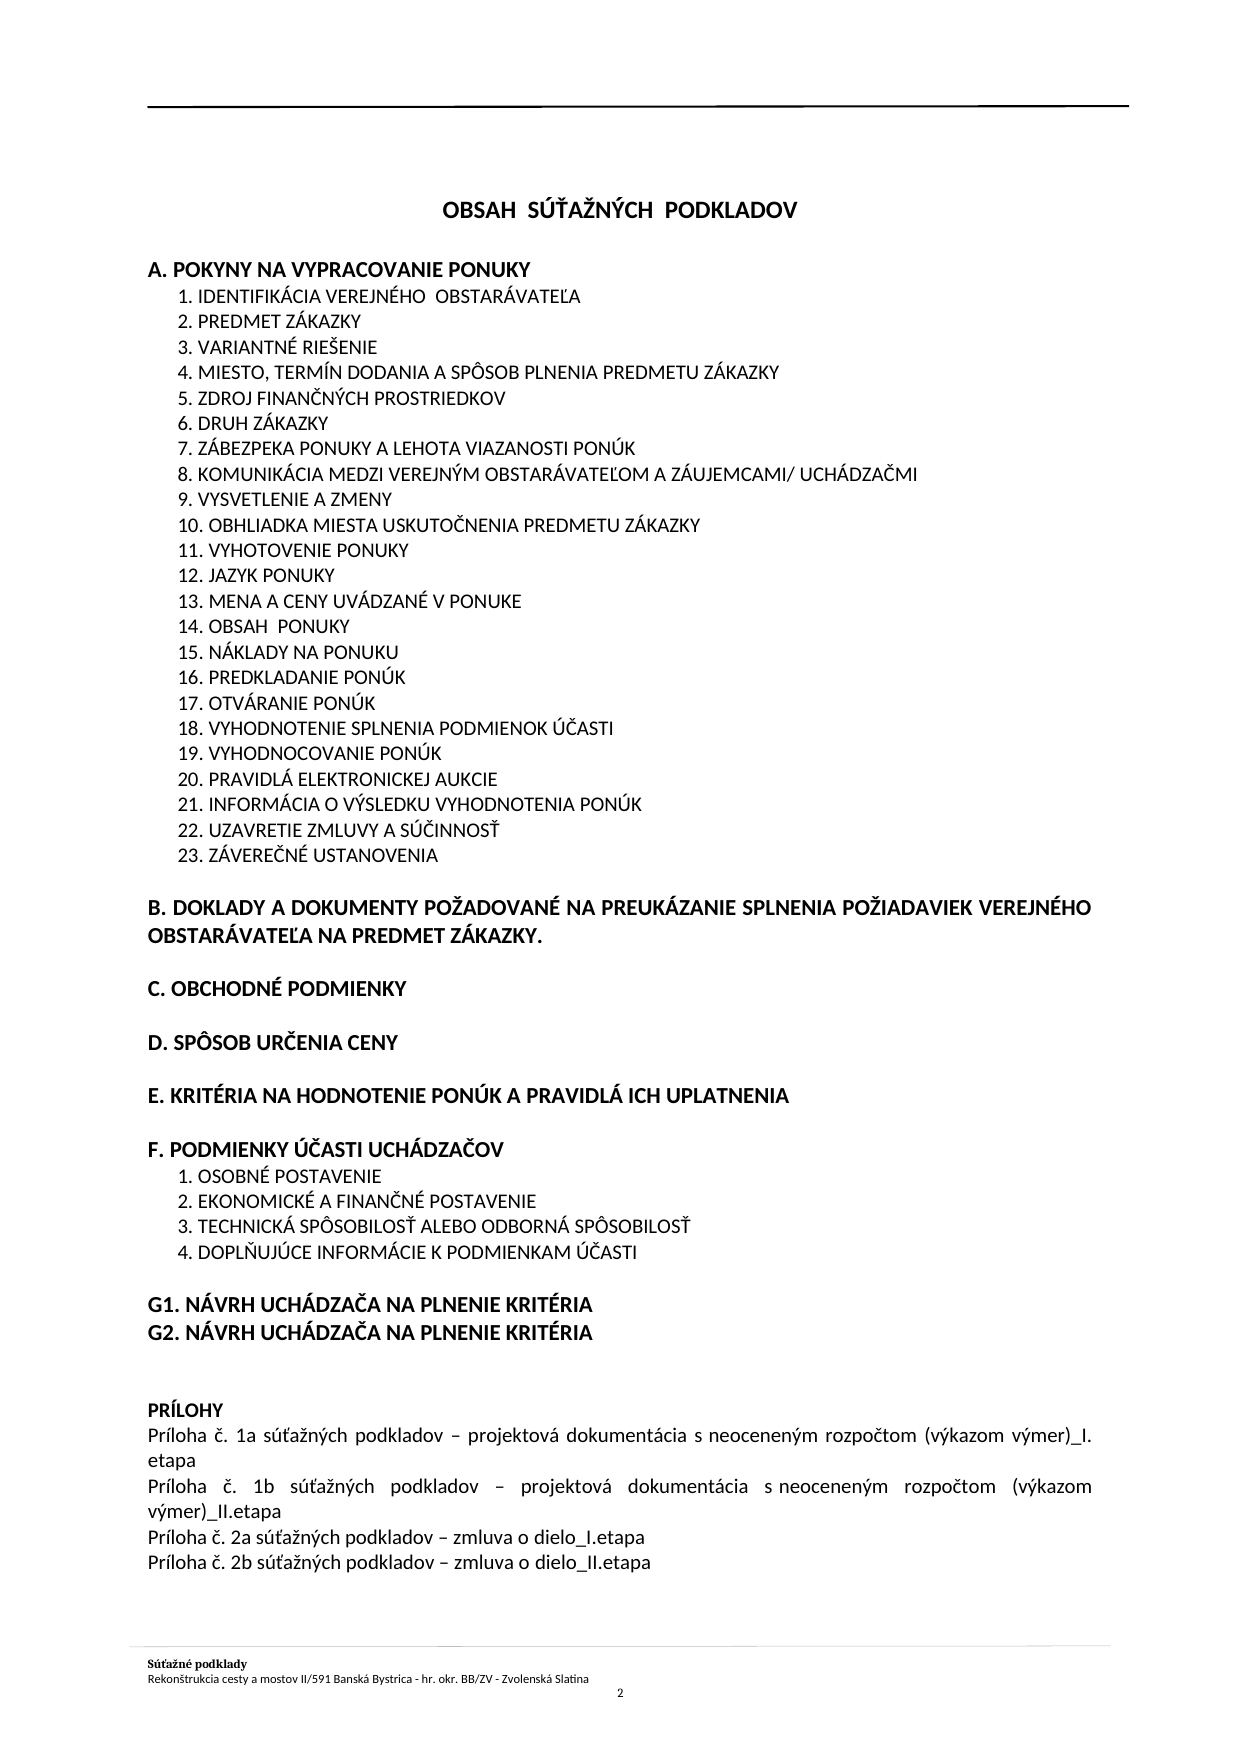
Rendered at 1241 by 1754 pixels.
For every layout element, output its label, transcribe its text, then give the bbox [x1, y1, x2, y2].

text PRÍLOHY [148, 1397, 1092, 1422]
text Príloha č. 2b súťažných podkladov – zmluva o dielo_II.etapa [148, 1549, 1092, 1575]
text 10. OBHLIADKA MIESTA USKUTOČNENIA PREDMETU ZÁKAZKY [177, 512, 1092, 537]
text G1. NÁVRH UCHÁDZAČA NA PLNENIE KRITÉRIA [148, 1290, 1092, 1318]
text 8. KOMUNIKÁCIA MEDZI VEREJNÝM OBSTARÁVATEĽOM A ZÁUJEMCAMI/ UCHÁDZAČMI [177, 461, 1092, 486]
text 7. ZÁBEZPEKA PONUKY A LEHOTA VIAZANOSTI PONÚK [177, 436, 1092, 461]
text 18. VYHODNOTENIE SPLNENIA PODMIENOK ÚČASTI [177, 715, 1092, 741]
text 5. ZDROJ FINANČNÝCH PROSTRIEDKOV [177, 385, 1092, 410]
text 13. MENA A CENY UVÁDZANÉ V PONUKE [177, 588, 1092, 613]
text G2. NÁVRH UCHÁDZAČA NA PLNENIE KRITÉRIA [148, 1318, 1092, 1346]
text 4. MIESTO, TERMÍN DODANIA A SPÔSOB PLNENIA PREDMETU ZÁKAZKY [177, 359, 1092, 385]
text 2. EKONOMICKÉ A FINANČNÉ POSTAVENIE [177, 1188, 1092, 1214]
text OBSAH SÚŤAŽNÝCH PODKLADOV [148, 194, 1092, 224]
text 17. OTVÁRANIE PONÚK [177, 690, 1092, 715]
text 21. INFORMÁCIA O VÝSLEDKU VYHODNOTENIA PONÚK [177, 791, 1092, 817]
text 3. TECHNICKÁ SPÔSOBILOSŤ ALEBO ODBORNÁ SPÔSOBILOSŤ [177, 1214, 1092, 1239]
text 19. VYHODNOCOVANIE PONÚK [177, 741, 1092, 766]
text 4. DOPLŇUJÚCE INFORMÁCIE K PODMIENKAM ÚČASTI [177, 1239, 1092, 1264]
text 11. VYHOTOVENIE PONUKY [177, 537, 1092, 563]
text 14. OBSAH PONUKY [177, 613, 1092, 639]
text 15. NÁKLADY NA PONUKU [177, 639, 1092, 664]
text 23. ZÁVEREČNÉ USTANOVENIA [177, 842, 1092, 868]
text 1. OSOBNÉ POSTAVENIE [177, 1163, 1092, 1188]
text 3. VARIANTNÉ RIEŠENIE [177, 334, 1092, 359]
text 9. VYSVETLENIE A ZMENY [177, 486, 1092, 512]
text E. KRITÉRIA NA HODNOTENIE PONÚK A PRAVIDLÁ ICH UPLATNENIA [148, 1081, 1092, 1109]
text Príloha č. 1b súťažných podkladov – projektová dokumentácia s neoceneným rozpočtom (výkazom výmer)_II.etapa [148, 1473, 1092, 1524]
text F. PODMIENKY ÚČASTI UCHÁDZAČOV [148, 1135, 1092, 1163]
text 2. PREDMET ZÁKAZKY [177, 308, 1092, 334]
text B. DOKLADY A DOKUMENTY POŽADOVANÉ NA PREUKÁZANIE SPLNENIA POŽIADAVIEK VEREJNÉHO OBSTARÁVATEĽA NA PREDMET ZÁKAZKY. [148, 893, 1092, 949]
text 16. PREDKLADANIE PONÚK [177, 664, 1092, 690]
text 1. IDENTIFIKÁCIA VEREJNÉHO OBSTARÁVATEĽA [177, 283, 1092, 308]
text A. POKYNY NA VYPRACOVANIE PONUKY [148, 255, 1092, 283]
text 12. JAZYK PONUKY [177, 563, 1092, 588]
text 22. UZAVRETIE ZMLUVY A SÚČINNOSŤ [177, 817, 1092, 842]
text C. OBCHODNÉ PODMIENKY [148, 974, 1092, 1002]
text 20. PRAVIDLÁ ELEKTRONICKEJ AUKCIE [177, 766, 1092, 791]
text D. SPÔSOB URČENIA CENY [148, 1028, 1092, 1056]
text Príloha č. 1a súťažných podkladov – projektová dokumentácia s neoceneným rozpočtom (výkazom výmer)_I. etapa [148, 1422, 1092, 1473]
text Príloha č. 2a súťažných podkladov – zmluva o dielo_I.etapa [148, 1524, 1092, 1549]
text 6. DRUH ZÁKAZKY [177, 410, 1092, 436]
